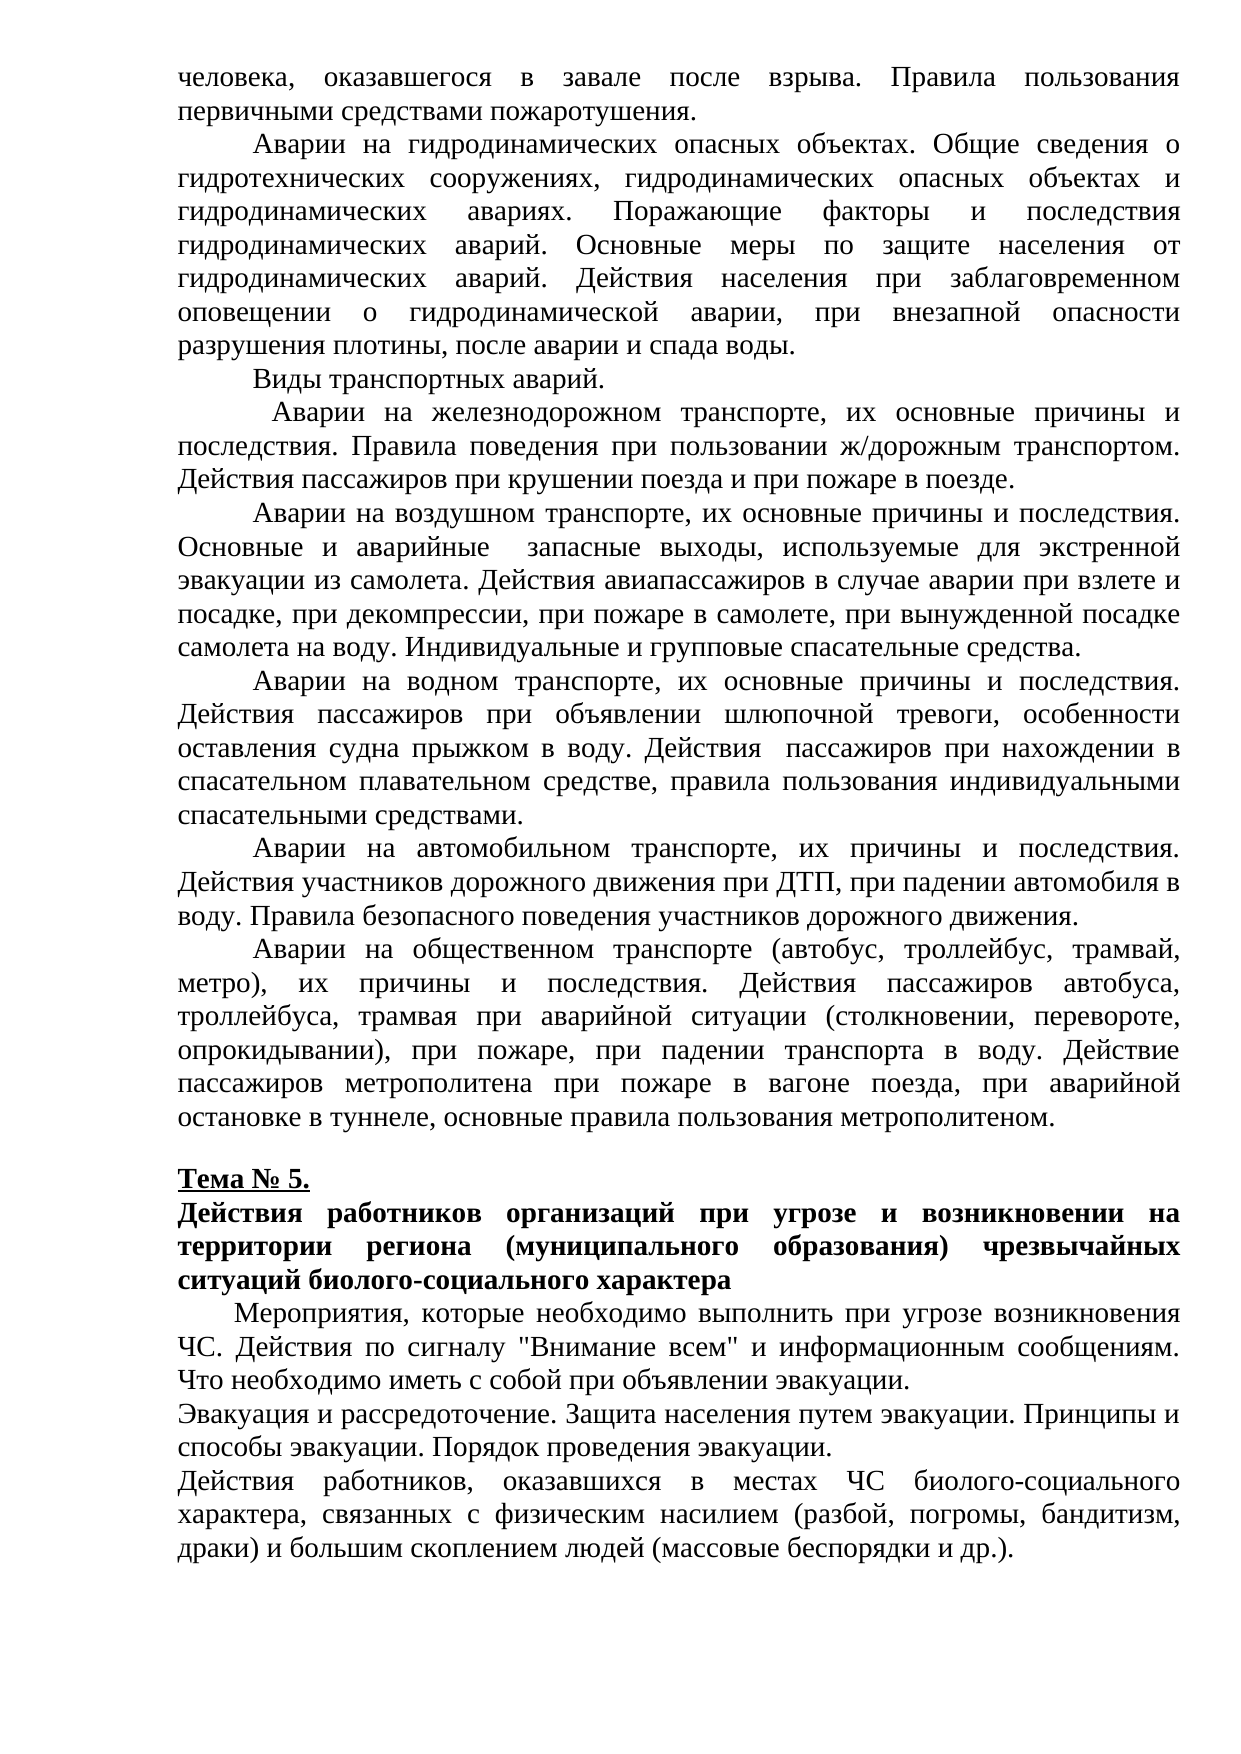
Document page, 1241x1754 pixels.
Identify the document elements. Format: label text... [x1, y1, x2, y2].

text Действия работников организаций при угрозе и возникновении на территории региона (муниципального образования) чрезвычайных ситуаций биолого-социального характера [177, 1195, 1181, 1295]
text Виды транспортных аварий. [177, 361, 1181, 394]
text Аварии на железнодорожном транспорте, их основные причины и последствия. Правила поведения при пользовании ж/дорожным транспортом. Действия пассажиров при крушении поезда и при пожаре в поезде. [177, 394, 1181, 495]
text Аварии на водном транспорте, их основные причины и последствия. Действия пассажиров при объявлении шлюпочной тревоги, особенности оставления судна прыжком в воду. Действия пассажиров при нахождении в спасательном плавательном средстве, правила пользования индивидуальными спасательными средствами. [177, 663, 1181, 831]
text Мероприятия, которые необходимо выполнить при угрозе возникновения ЧС. Действия по сигналу "Внимание всем" и информационным сообщениям. Что необходимо иметь с собой при объявлении эвакуации. [177, 1295, 1181, 1396]
text Тема № 5. [177, 1161, 1181, 1195]
text Эвакуация и рассредоточение. Защита населения путем эвакуации. Принципы и способы эвакуации. Порядок проведения эвакуации. [177, 1396, 1181, 1463]
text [177, 59, 1181, 126]
text Аварии на автомобильном транспорте, их причины и последствия. Действия участников дорожного движения при ДТП, при падении автомобиля в воду. Правила безопасного поведения участников дорожного движения. [177, 831, 1181, 931]
text Аварии на гидродинамических опасных объектах. Общие сведения о гидротехнических сооружениях, гидродинамических опасных объектах и гидродинамических авариях. Поражающие факторы и последствия гидродинамических аварий. Основные меры по защите населения от гидродинамических аварий. Действия населения при заблаговременном оповещении о гидродинамической аварии, при внезапной опасности разрушения плотины, после аварии и спада воды. [177, 126, 1181, 361]
text Действия работников, оказавшихся в местах ЧС биолого-социального характера, связанных с физическим насилием (разбой, погромы, бандитизм, драки) и большим скоплением людей (массовые беспорядки и др.). [177, 1463, 1181, 1564]
text Аварии на общественном транспорте (автобус, троллейбус, трамвай, метро), их причины и последствия. Действия пассажиров автобуса, троллейбуса, трамвая при аварийной ситуации (столкновении, перевороте, опрокидывании), при пожаре, при падении транспорта в воду. Действие пассажиров метрополитена при пожаре в вагоне поезда, при аварийной остановке в туннеле, основные правила пользования метрополитеном. [177, 931, 1181, 1132]
text Аварии на воздушном транспорте, их основные причины и последствия. Основные и аварийные запасные выходы, используемые для экстренной эвакуации из самолета. Действия авиапассажиров в случае аварии при взлете и посадке, при декомпрессии, при пожаре в самолете, при вынужденной посадке самолета на воду. Индивидуальные и групповые спасательные средства. [177, 495, 1181, 663]
